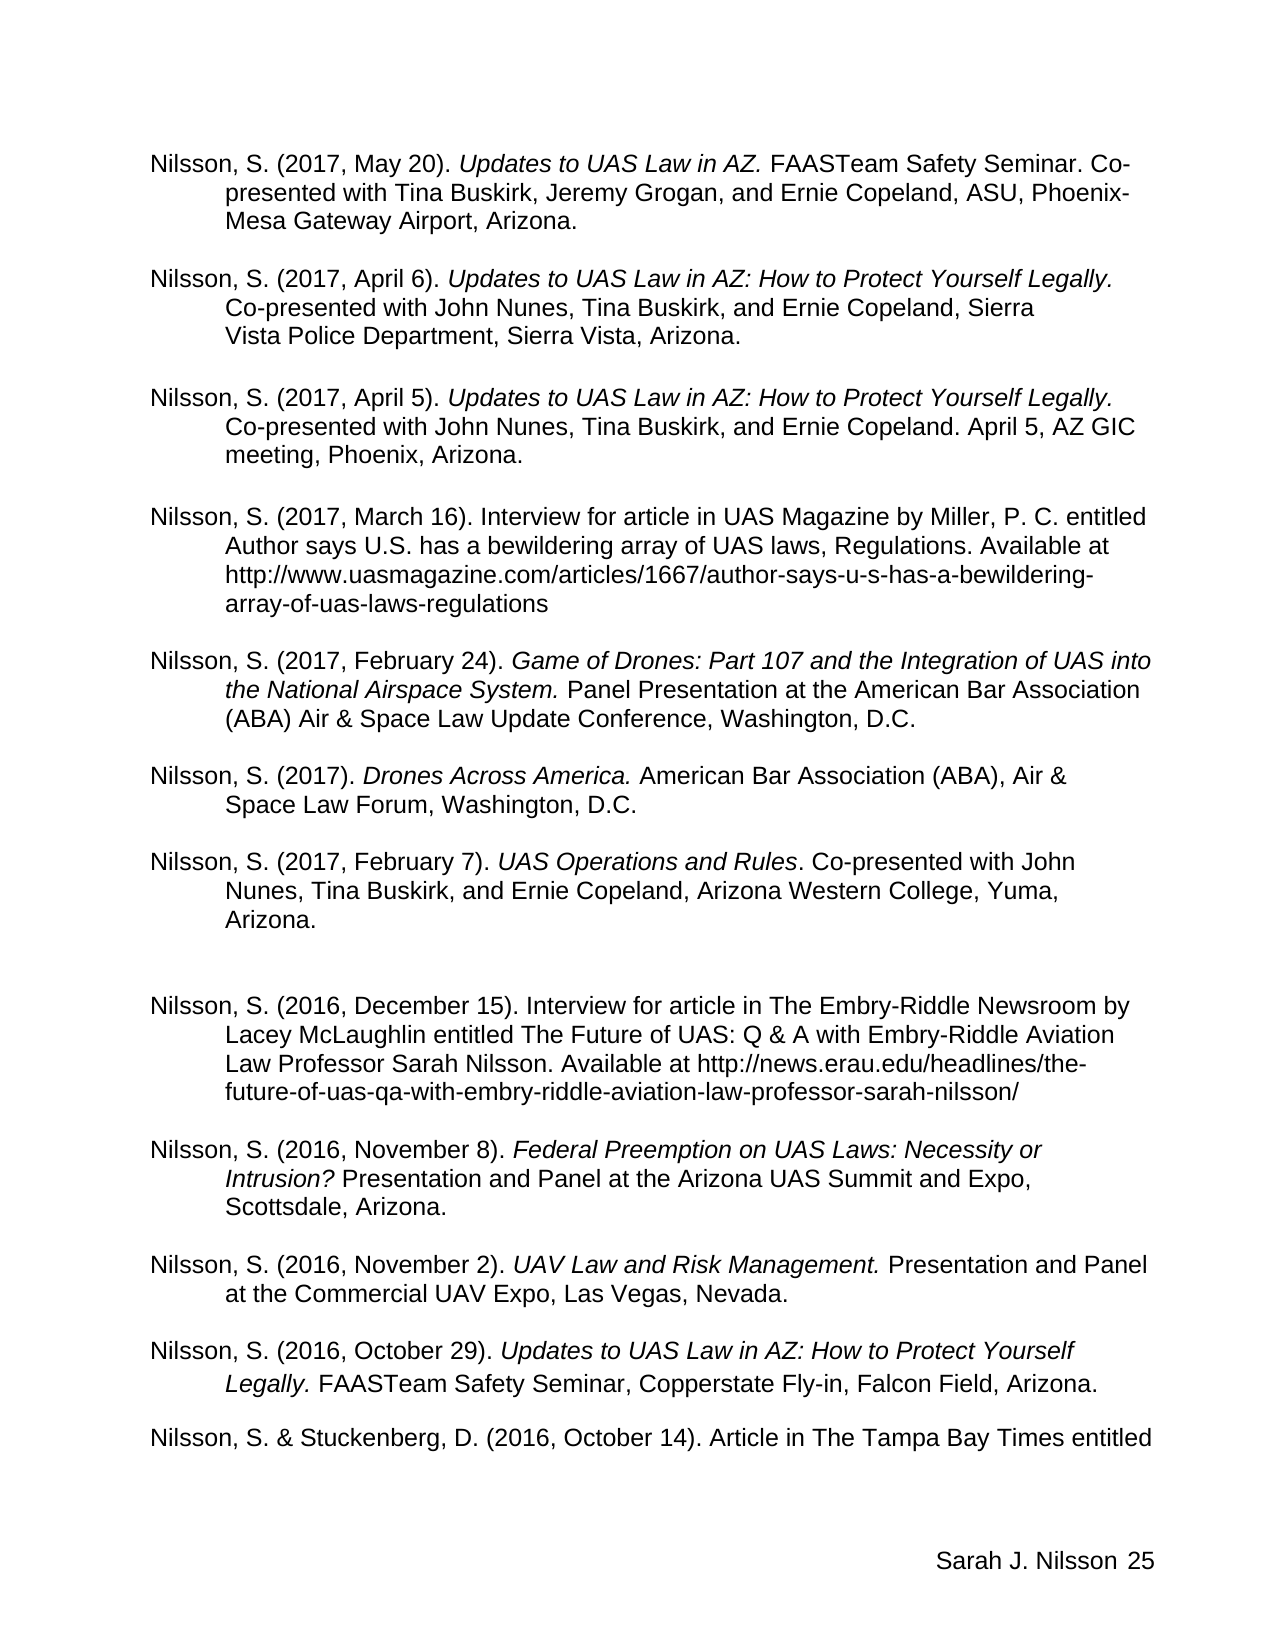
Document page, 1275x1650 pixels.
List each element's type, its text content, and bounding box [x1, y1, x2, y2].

text Scottsdale, Arizona. [150, 1192, 1155, 1221]
text Nilsson, S. (2017, March 16). Interview for article in UAS Magazine by Miller, P. C. entitled [150, 502, 1155, 531]
text Intrusion? Presentation and Panel at the Arizona UAS Summit and Expo, [150, 1163, 1155, 1192]
text Nilsson, S. (2016, December 15). Interview for article in The Embry-Riddle Newsroom by [150, 991, 1155, 1020]
text Vista Police Department, Sierra Vista, Arizona. [225, 321, 1155, 350]
text the National Airspace System. Panel Presentation at the American Bar Association (ABA) Air & Space Law Update Conference, Washington, D.C. [225, 675, 1155, 732]
text Nilsson, S. (2017, April 5). Updates to UAS Law in AZ: How to Protect Yourself Legally. [150, 383, 1155, 412]
text Nilsson, S. (2016, November 2). UAV Law and Risk Management. Presentation and Panel [150, 1250, 1155, 1278]
text Author says U.S. has a bewildering array of UAS laws, Regulations. Available at http://www.uasmagazine.com/articles/1667/author-says-u-s-has-a-bewildering-array-of-uas-laws-regulations [225, 531, 1155, 617]
text Lacey McLaughlin entitled The Future of UAS: Q & A with Embry-Riddle Aviation [150, 1020, 1155, 1048]
text Nilsson, S. (2016, November 8). Federal Preemption on UAS Laws: Necessity or [150, 1135, 1155, 1163]
text Space Law Forum, Washington, D.C. [150, 790, 1155, 818]
text Nunes, Tina Buskirk, and Ernie Copeland, Arizona Western College, Yuma, Arizona. [225, 876, 1155, 933]
text Nilsson, S. (2017). Drones Across America. American Bar Association (ABA), Air & [150, 761, 1155, 790]
text Nilsson, S. (2017, April 6). Updates to UAS Law in AZ: How to Protect Yourself Legally. [150, 264, 1155, 292]
text Co-presented with John Nunes, Tina Buskirk, and Ernie Copeland, Sierra [150, 292, 1155, 321]
text Nilsson, S. (2017, February 7). UAS Operations and Rules. Co-presented with John [150, 847, 1155, 876]
text Nilsson, S. & Stuckenberg, D. (2016, October 14). Article in The Tampa Bay Times entitled [150, 1423, 1155, 1452]
text Co-presented with John Nunes, Tina Buskirk, and Ernie Copeland. April 5, AZ GIC [150, 412, 1155, 441]
text Nilsson, S. (2016, October 29). Updates to UAS Law in AZ: How to Protect Yourself Legally. FAASTeam Safety Seminar, Copperstate Fly-in, Falcon Field, Arizona. [150, 1336, 1155, 1398]
text meeting, Phoenix, Arizona. [150, 441, 1155, 469]
text presented with Tina Buskirk, Jeremy Grogan, and Ernie Copeland, ASU, Phoenix-Mesa Gateway Airport, Arizona. [225, 177, 1155, 235]
text Law Professor Sarah Nilsson. Available at http://news.erau.edu/headlines/the-future-of-uas-qa-with-embry-riddle-aviation-law-professor-sarah-nilsson/ [225, 1048, 1155, 1106]
text Nilsson, S. (2017, February 24). Game of Drones: Part 107 and the Integration of UAS into [150, 646, 1155, 675]
text at the Commercial UAV Expo, Las Vegas, Nevada. [150, 1278, 1155, 1307]
text Nilsson, S. (2017, May 20). Updates to UAS Law in AZ. FAASTeam Safety Seminar. Co- [150, 149, 1155, 177]
